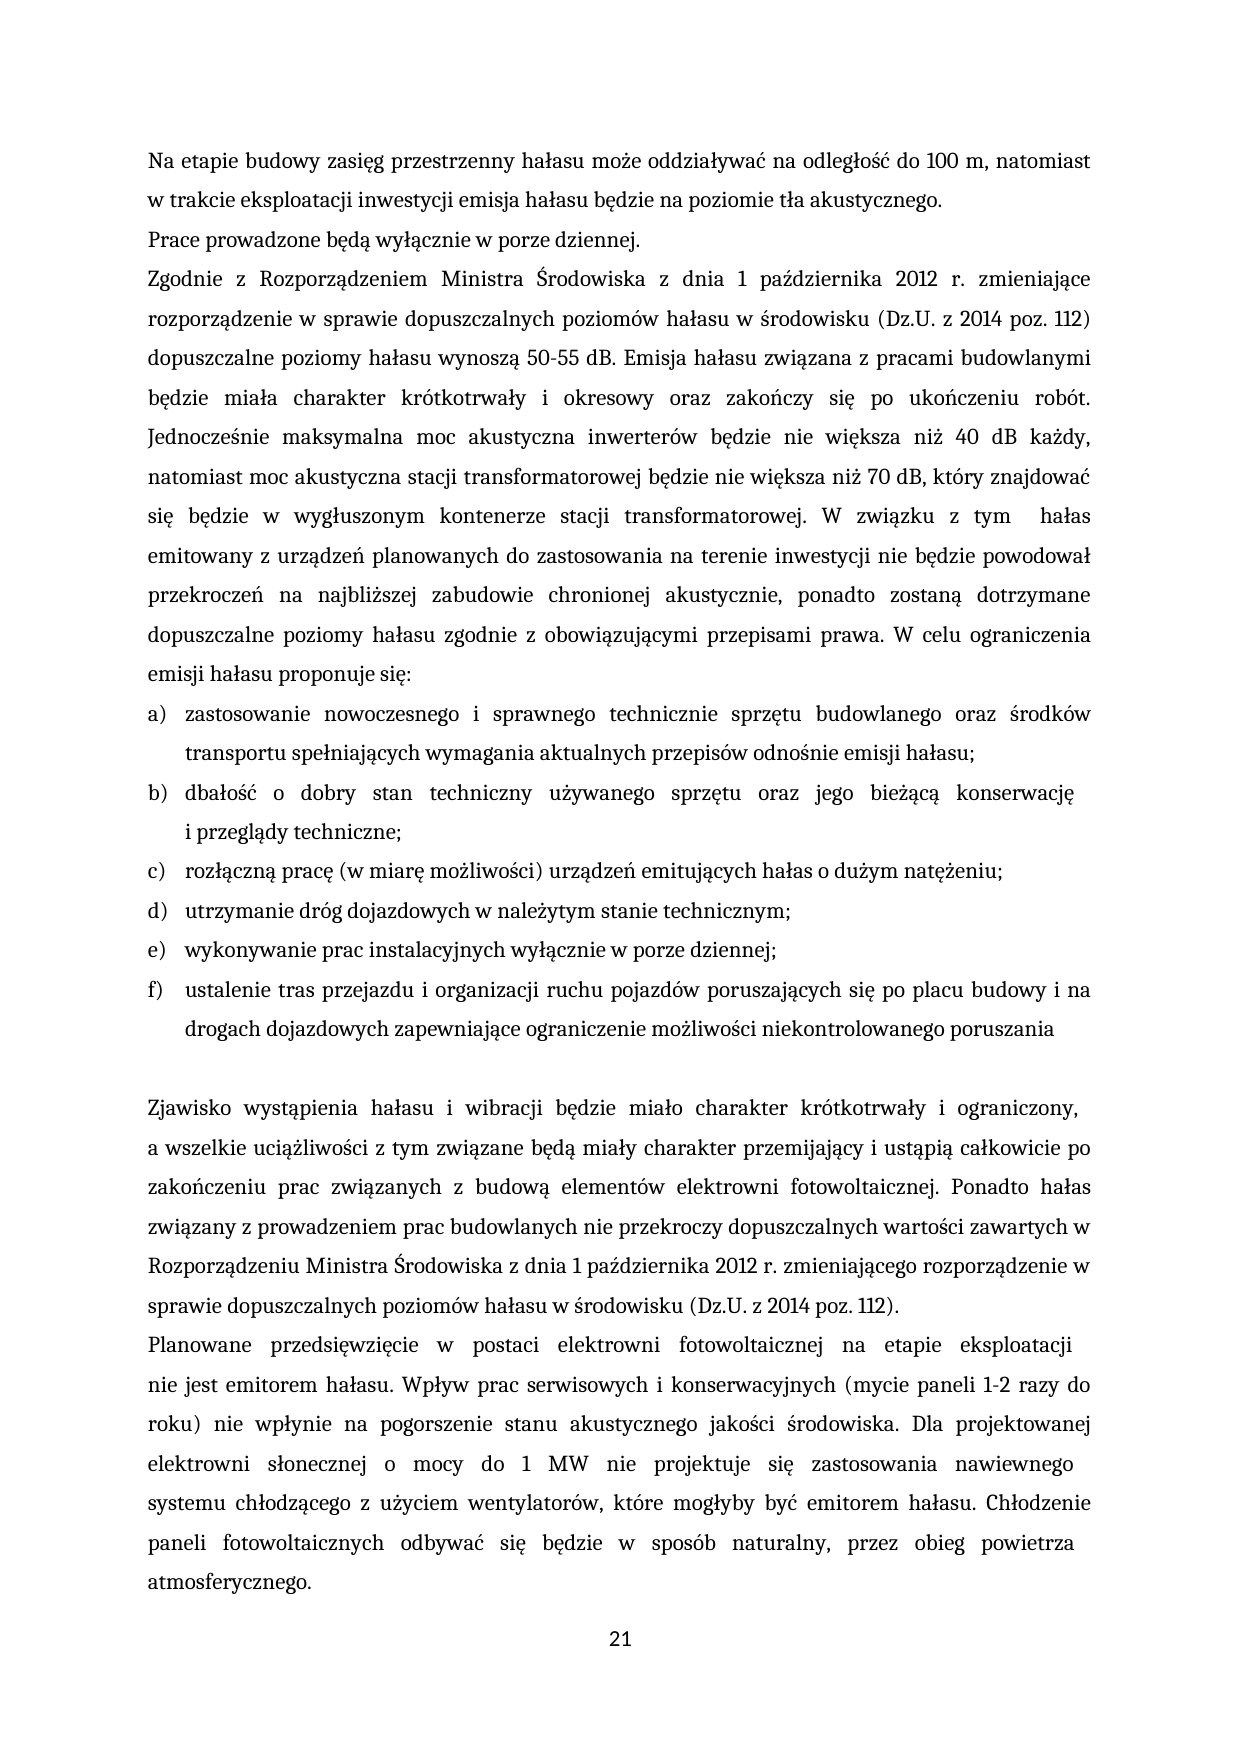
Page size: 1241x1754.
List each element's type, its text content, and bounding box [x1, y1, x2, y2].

text Prace prowadzone będą wyłącznie w porze dziennej. [148, 227, 1093, 253]
list ustalenie tras przejazdu i organizacji ruchu pojazdów poruszających się po placu budowy i na drogach dojazdowych zapewniające ograniczenie możliwości niekontrolowanego poruszania [148, 977, 1093, 1042]
text Zgodnie z Rozporządzeniem Ministra Środowiska z dnia 1 października 2012 r. zmieniające rozporządzenie w sprawie dopuszczalnych poziomów hałasu w środowisku (Dz.U. z 2014 poz. 112) dopuszczalne poziomy hałasu wynoszą 50-55 dB. Emisja hałasu związana z pracami budowlanymi będzie miała charakter krótkotrwały i okresowy oraz zakończy się po ukończeniu robót. Jednocześnie maksymalna moc akustyczna inwerterów będzie nie większa niż 40 dB każdy, natomiast moc akustyczna stacji transformatorowej będzie nie większa niż 70 dB, który znajdować się będzie w wygłuszonym kontenerze stacji transformatorowej. W związku z tym hałas emitowany z urządzeń planowanych do zastosowania na terenie inwestycji nie będzie powodował przekroczeń na najbliższej zabudowie chronionej akustycznie, ponadto zostaną dotrzymane dopuszczalne poziomy hałasu zgodnie z obowiązującymi przepisami prawa. W celu ograniczenia emisji hałasu proponuje się: [148, 266, 1093, 687]
text Planowane przedsięwzięcie w postaci elektrowni fotowoltaicznej na etapie eksploatacji nie jest emitorem hałasu. Wpływ prac serwisowych i konserwacyjnych (mycie paneli 1-2 razy do roku) nie wpłynie na pogorszenie stanu akustycznego jakości środowiska. Dla projektowanej elektrowni słonecznej o mocy do 1 MW nie projektuje się zastosowania nawiewnego systemu chłodzącego z użyciem wentylatorów, które mogłyby być emitorem hałasu. Chłodzenie paneli fotowoltaicznych odbywać się będzie w sposób naturalny, przez obieg powietrza atmosferycznego. [148, 1332, 1093, 1595]
list utrzymanie dróg dojazdowych w należytym stanie technicznym; [148, 898, 1093, 924]
list zastosowanie nowoczesnego i sprawnego technicznie sprzętu budowlanego oraz środków transportu spełniających wymagania aktualnych przepisów odnośnie emisji hałasu; [148, 700, 1093, 766]
list dbałość o dobry stan techniczny używanego sprzętu oraz jego bieżącą konserwację i przeglądy techniczne; [148, 779, 1093, 845]
list rozłączną pracę (w miarę możliwości) urządzeń emitujących hałas o dużym natężeniu; [148, 858, 1093, 884]
list wykonywanie prac instalacyjnych wyłącznie w porze dziennej; [148, 937, 1093, 963]
text Zjawisko wystąpienia hałasu i wibracji będzie miało charakter krótkotrwały i ograniczony, a wszelkie uciążliwości z tym związane będą miały charakter przemijający i ustąpią całkowicie po zakończeniu prac związanych z budową elementów elektrowni fotowoltaicznej. Ponadto hałas związany z prowadzeniem prac budowlanych nie przekroczy dopuszczalnych wartości zawartych w Rozporządzeniu Ministra Środowiska z dnia 1 października 2012 r. zmieniającego rozporządzenie w sprawie dopuszczalnych poziomów hałasu w środowisku (Dz.U. z 2014 poz. 112). [148, 1095, 1093, 1319]
text Na etapie budowy zasięg przestrzenny hałasu może oddziaływać na odległość do 100 m, natomiast w trakcie eksploatacji inwestycji emisja hałasu będzie na poziomie tła akustycznego. [148, 148, 1093, 213]
